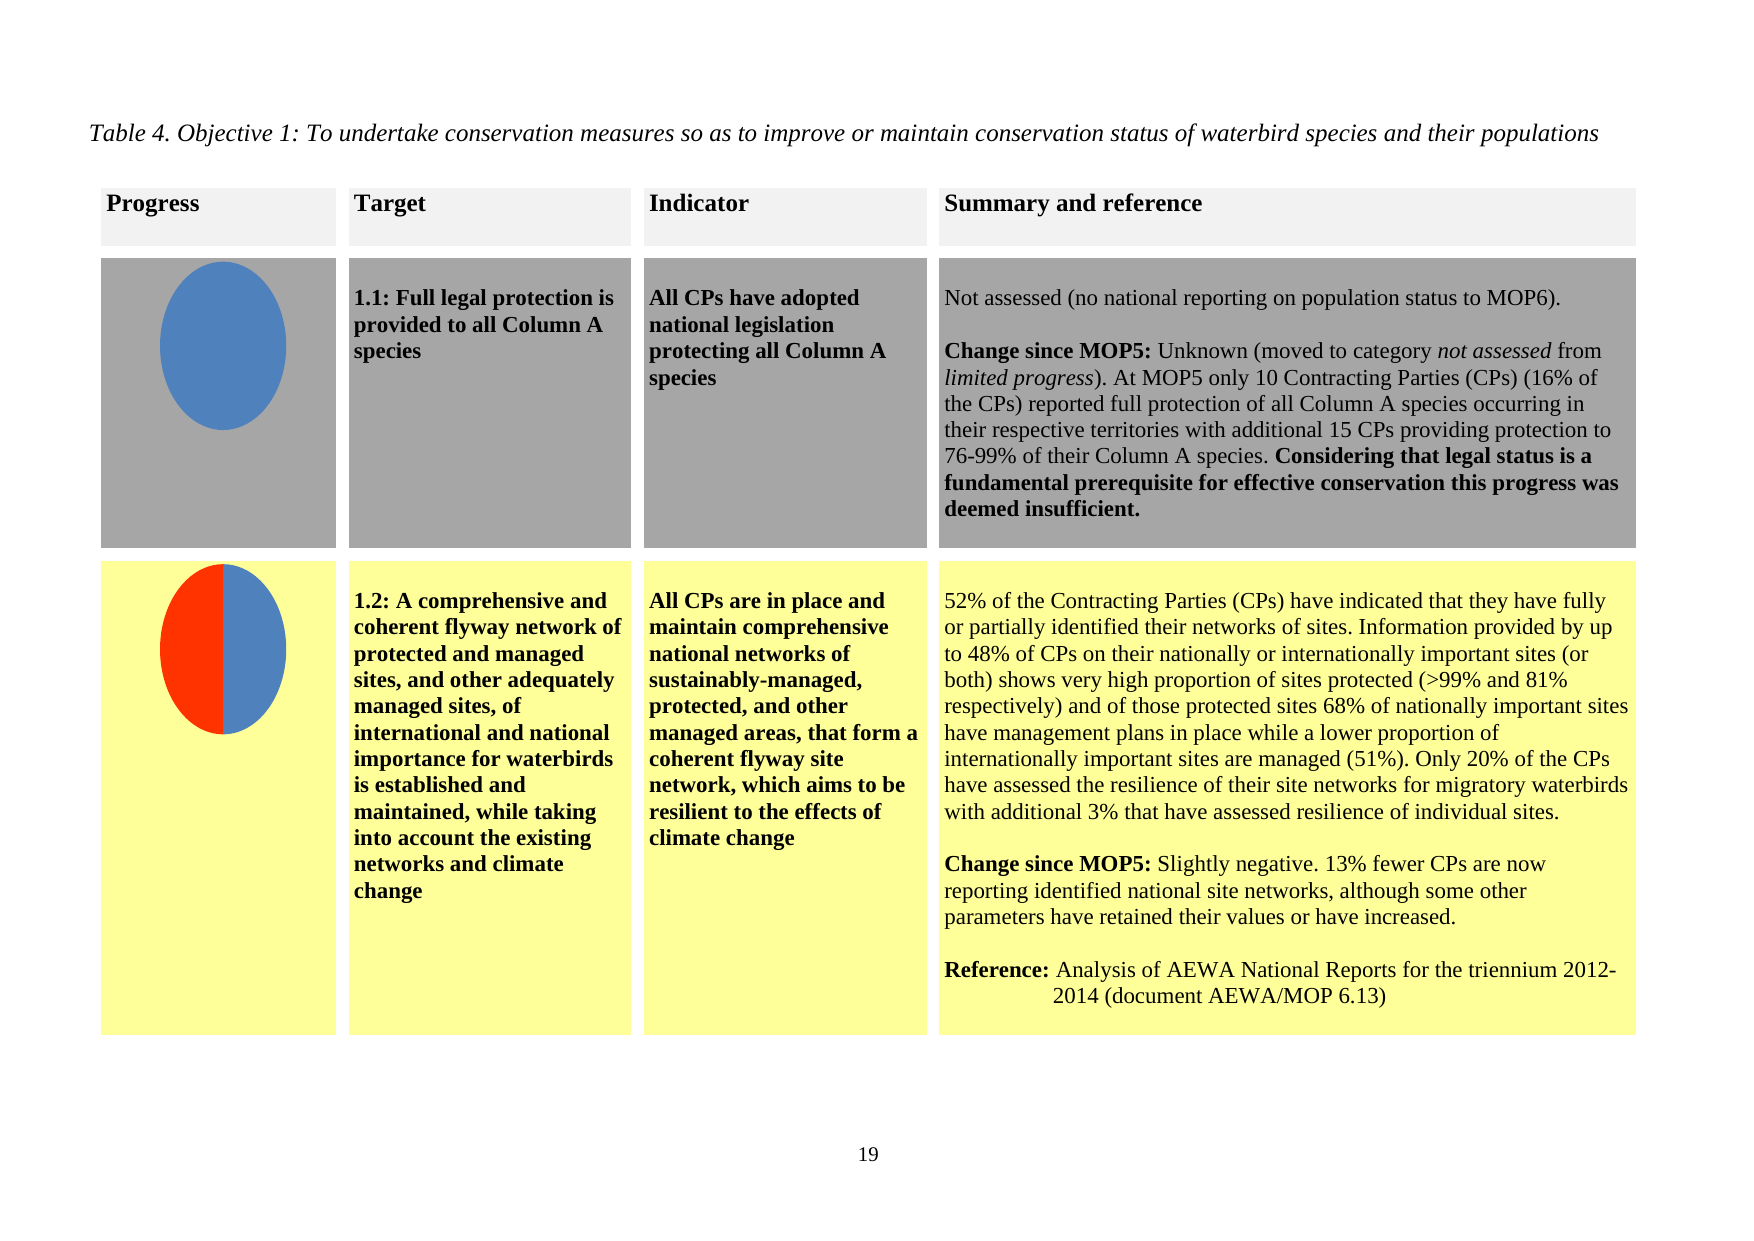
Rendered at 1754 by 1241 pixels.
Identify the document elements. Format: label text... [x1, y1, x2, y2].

table_cell 1.1: Full legal protection is provided to all Column A species [349, 258, 631, 548]
table_cell [101, 561, 336, 1035]
table_cell Not assessed (no national reporting on population status to MOP6). Change since MOP5: Unknown (moved to category not assessed from limited progress). At MOP5 only 10 Contracting Parties (CPs) (16% of the CPs) reported full protection of all Column A species occurring in their respective territories with additional 15 CPs providing protection to 76-99% of their Column A species. Considering that legal status is a fundamental prerequisite for effective conservation this progress was deemed insufficient. [939, 258, 1636, 548]
table_header Progress [101, 188, 336, 246]
table_cell 1.2: A comprehensive and coherent flyway network of protected and managed sites, and other adequately managed sites, of international and national importance for waterbirds is established and maintained, while taking into account the existing networks and climate change [349, 561, 631, 1035]
table_cell [101, 258, 336, 548]
table_header Target [349, 188, 631, 246]
table_cell All CPs have adopted national legislation protecting all Column A species [644, 258, 927, 548]
table_cell All CPs are in place and maintain comprehensive national networks of sustainably-managed, protected, and other managed areas, that form a coherent flyway site network, which aims to be resilient to the effects of climate change [644, 561, 927, 1035]
text Table 4. Objective 1: To undertake conservation measures so as to improve or maintain conservation status of waterbird species and their populations [89, 118, 1648, 147]
table_header Summary and reference [939, 188, 1636, 246]
table_cell 52% of the Contracting Parties (CPs) have indicated that they have fully or partially identified their networks of sites. Information provided by up to 48% of CPs on their nationally or internationally important sites (or both) shows very high proportion of sites protected (>99% and 81% respectively) and of those protected sites 68% of nationally important sites have management plans in place while a lower proportion of internationally important sites are managed (51%). Only 20% of the CPs have assessed the resilience of their site networks for migratory waterbirds with additional 3% that have assessed resilience of individual sites. Change since MOP5: Slightly negative. 13% fewer CPs are now reporting identified national site networks, although some other parameters have retained their values or have increased. Reference: Analysis of AEWA National Reports for the triennium 2012- 2014 (document AEWA/MOP 6.13) [939, 561, 1636, 1035]
table_header Indicator [644, 188, 927, 246]
